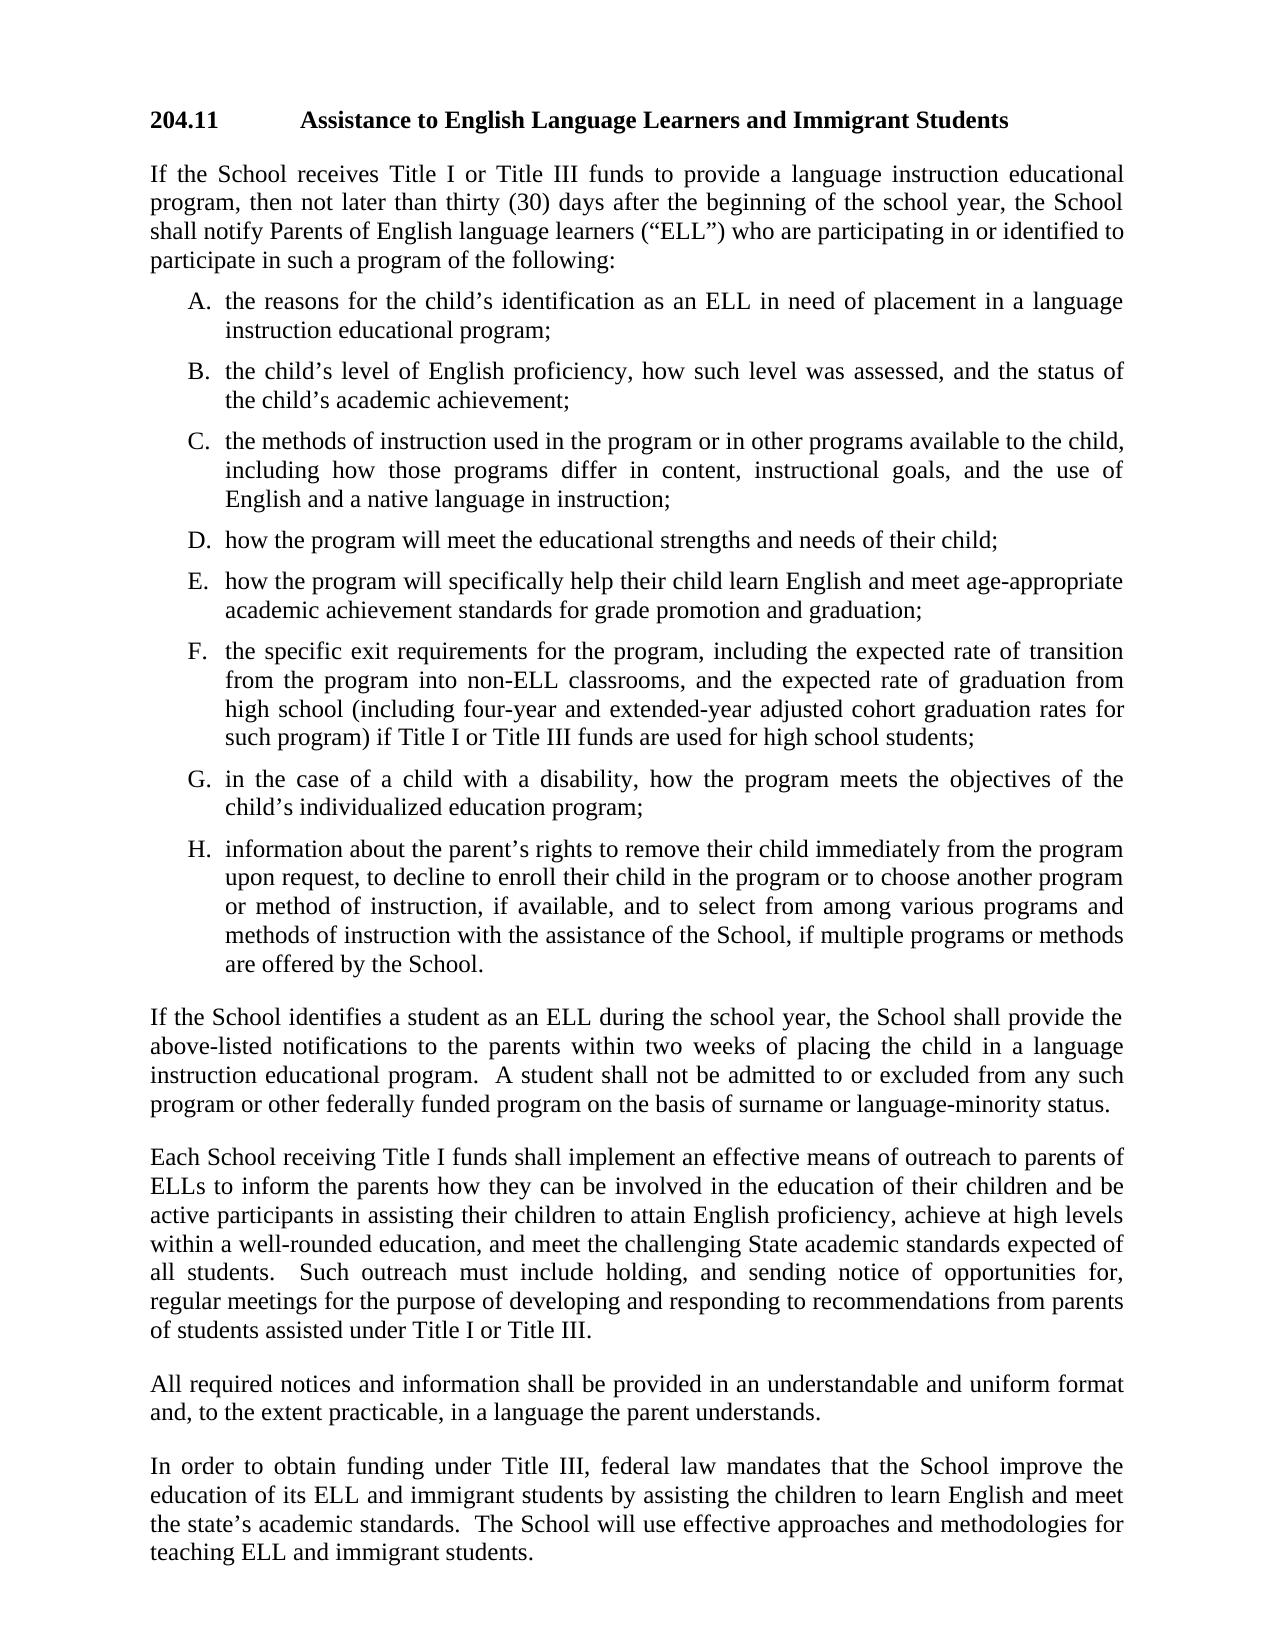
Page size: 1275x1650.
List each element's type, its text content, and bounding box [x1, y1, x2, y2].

list in the case of a child with a disability, how the program meets the objectives of the child’s individualized education program; [187, 764, 1125, 821]
text Each School receiving Title I funds shall implement an effective means of outreach to parents of ELLs to inform the parents how they can be involved in the education of their children and be active participants in assisting their children to attain English proficiency, achieve at high levels within a well-rounded education, and meet the challenging State academic standards expected of all students. Such outreach must include holding, and sending notice of opportunities for, regular meetings for the purpose of developing and responding to recommendations from parents of students assisted under Title I or Title III. [150, 1142, 1125, 1344]
list information about the parent’s rights to remove their child immediately from the program upon request, to decline to enroll their child in the program or to choose another program or method of instruction, if available, and to select from among various programs and methods of instruction with the assistance of the School, if multiple programs or methods are offered by the School. [187, 834, 1125, 977]
list how the program will specifically help their child learn English and meet age-appropriate academic achievement standards for grade promotion and graduation; [187, 566, 1125, 624]
text 204.11 Assistance to English Language Learners and Immigrant Students [150, 105, 1125, 134]
text In order to obtain funding under Title III, federal law mandates that the School improve the education of its ELL and immigrant students by assisting the children to learn English and meet the state’s academic standards. The School will use effective approaches and methodologies for teaching ELL and immigrant students. [150, 1451, 1125, 1566]
text If the School receives Title I or Title III funds to provide a language instruction educational program, then not later than thirty (30) days after the beginning of the school year, the School shall notify Parents of English language learners (“ELL”) who are participating in or identified to participate in such a program of the following: [150, 159, 1125, 274]
text If the School identifies a student as an ELL during the school year, the School shall provide the above-listed notifications to the parents within two weeks of placing the child in a language instruction educational program. A student shall not be admitted to or excluded from any such program or other federally funded program on the basis of surname or language-minority status. [150, 1002, 1125, 1117]
text All required notices and information shall be provided in an understandable and uniform format and, to the extent practicable, in a language the parent understands. [150, 1369, 1125, 1426]
list the reasons for the child’s identification as an ELL in need of placement in a language instruction educational program; [187, 286, 1125, 344]
list the specific exit requirements for the program, including the expected rate of transition from the program into non-ELL classrooms, and the expected rate of graduation from high school (including four-year and extended-year adjusted cohort graduation rates for such program) if Title I or Title III funds are used for high school students; [187, 636, 1125, 751]
list the methods of instruction used in the program or in other programs available to the child, including how those programs differ in content, instructional goals, and the use of English and a native language in instruction; [187, 426, 1125, 512]
list how the program will meet the educational strengths and needs of their child; [187, 525, 1125, 554]
list the child’s level of English proficiency, how such level was assessed, and the status of the child’s academic achievement; [187, 356, 1125, 414]
